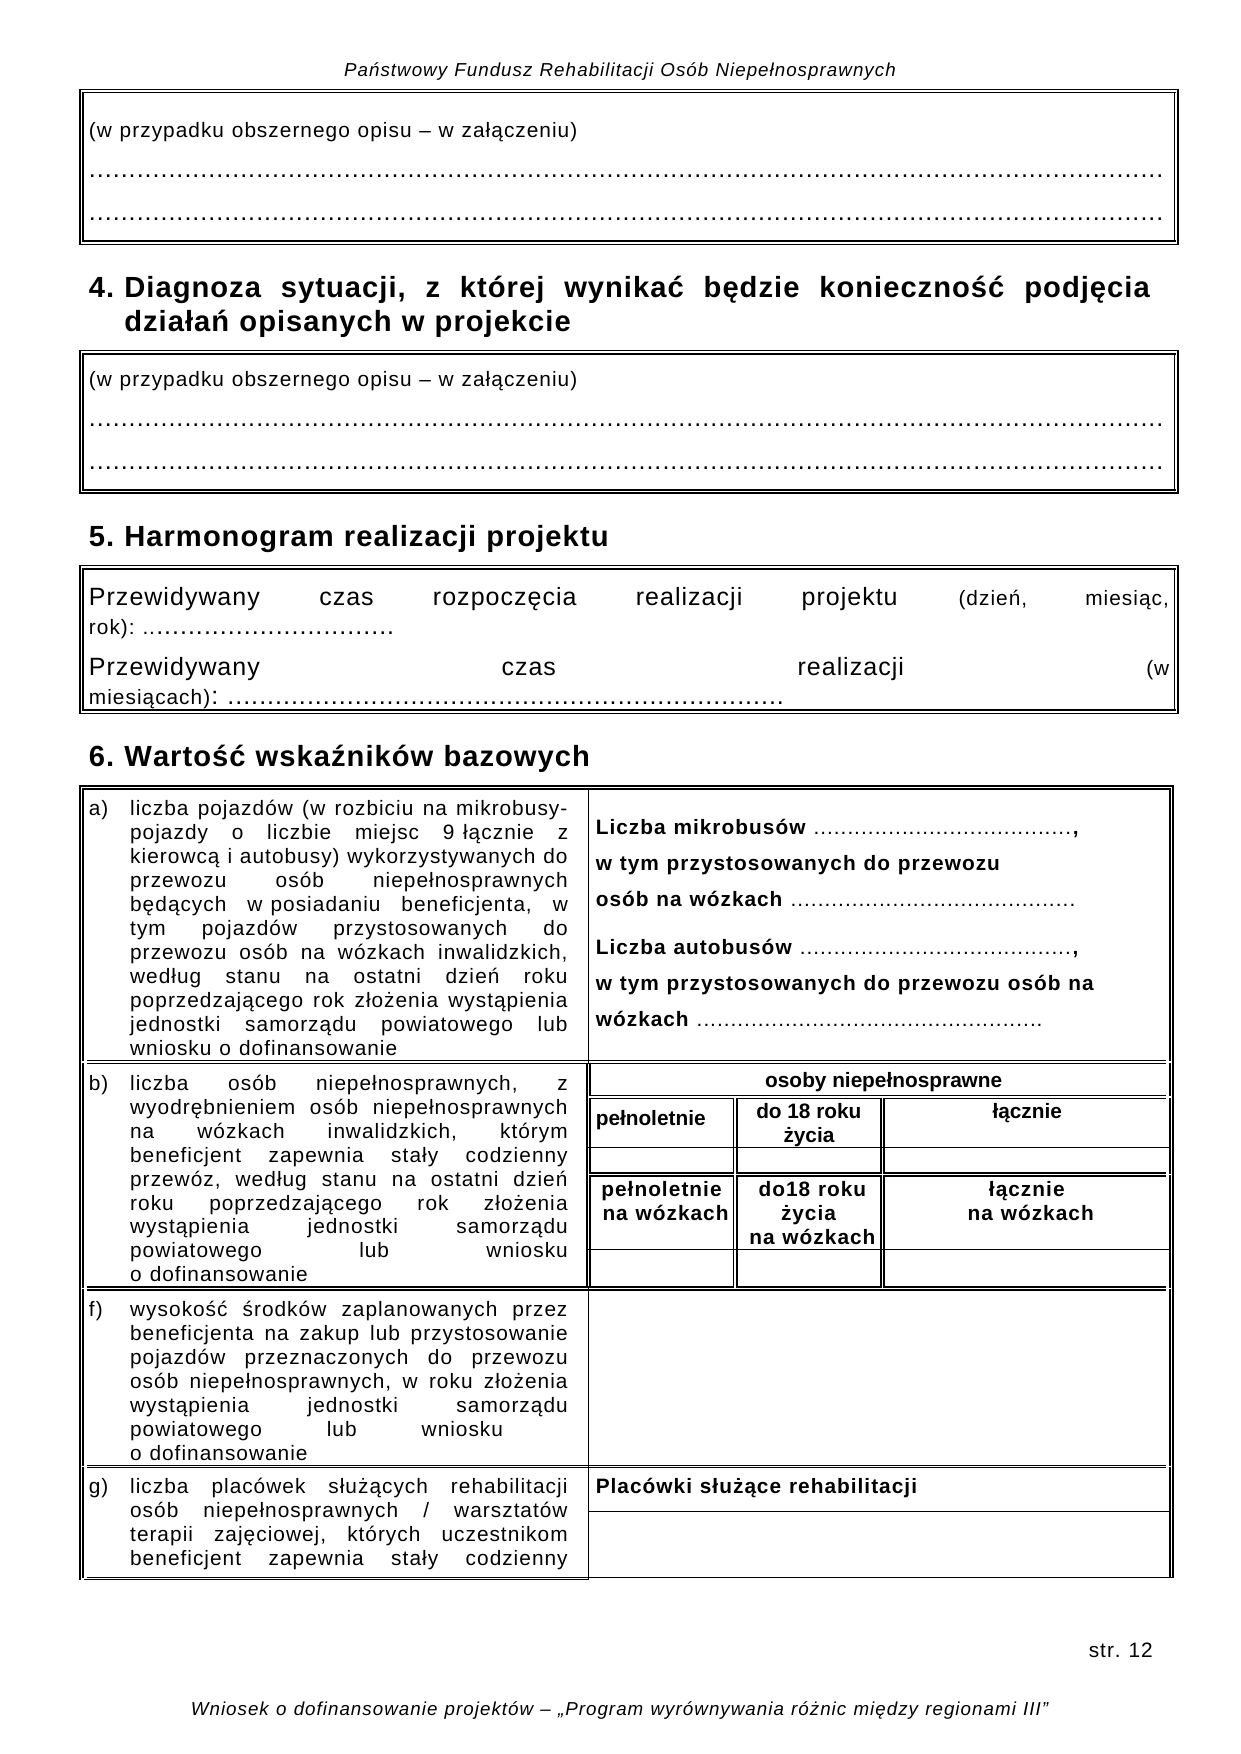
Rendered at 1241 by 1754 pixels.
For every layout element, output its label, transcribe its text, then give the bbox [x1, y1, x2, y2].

table_header (w przypadku obszernego opisu – w załączeniu) .............................................................................................................................................................................................................................................................................. [84, 355, 1174, 489]
text 5. Harmonogram realizacji projektu [89, 519, 1152, 552]
table_header (w przypadku obszernego opisu – w załączeniu) .............................................................................................................................................................................................................................................................................. [84, 93, 1174, 240]
table_cell liczba placówek służących rehabilitacji osób niepełnosprawnych / warsztatów terapii zajęciowej, których uczestnikom beneficjent zapewnia stały codzienny przewóz, według stanu na ostatni dzień roku poprzedzającego rok złożenia wystąpienia jednostki samorządu powiatowego lub wniosku o dofinansowanie [84, 1465, 588, 1577]
text 4. Diagnoza sytuacji, z której wynikać będzie konieczność podjęcia działań opisanych w projekcie [89, 270, 1152, 337]
table_cell [738, 1250, 880, 1286]
table_cell osoby niepełnosprawne [589, 1060, 1172, 1094]
table_cell do18 roku życia na wózkach [738, 1177, 880, 1249]
table_cell [885, 1250, 1169, 1286]
table_cell [591, 1148, 733, 1172]
table_header Przewidywany czas rozpoczęcia realizacji projektu (dzień, miesiąc, rok): ................................ Przewidywany czas realizacji (w miesiącach): ...................................................................... [84, 570, 1174, 709]
table_cell [589, 1286, 1172, 1465]
table_cell [589, 1512, 1169, 1577]
table_cell [591, 1250, 733, 1286]
table_cell [885, 1148, 1169, 1172]
table_cell łącznie na wózkach [882, 1172, 1172, 1249]
table_cell liczba osób niepełnosprawnych, z wyodrębnieniem osób niepełnosprawnych na wózkach inwalidzkich, którym beneficjent zapewnia stały codzienny przewóz, według stanu na ostatni dzień roku poprzedzającego rok złożenia wystąpienia jednostki samorządu powiatowego lub wniosku o dofinansowanie [81, 1060, 588, 1286]
table_header Liczba mikrobusów ......................................, w tym przystosowanych do przewozu osób na wózkach .......................................... Liczba autobusów ........................................, w tym przystosowanych do przewozu osób na wózkach ................................................... [589, 790, 1169, 1059]
table_cell [738, 1148, 880, 1172]
table_cell łącznie [882, 1095, 1172, 1147]
table_header liczba pojazdów (w rozbiciu na mikrobusy-pojazdy o liczbie miejsc 9 łącznie z kierowcą i autobusy) wykorzystywanych do przewozu osób niepełnosprawnych będących w posiadaniu beneficjenta, w tym pojazdów przystosowanych do przewozu osób na wózkach inwalidzkich, według stanu na ostatni dzień roku poprzedzającego rok złożenia wystąpienia jednostki samorządu powiatowego lub wniosku o dofinansowanie [84, 790, 588, 1059]
table_cell Placówki służące rehabilitacji [589, 1465, 1170, 1511]
table_cell pełnoletnie na wózkach [591, 1177, 733, 1249]
table_cell pełnoletnie [591, 1099, 733, 1147]
subtitle 6. Wartość wskaźników bazowych [89, 739, 1152, 773]
table_cell do 18 roku życia [738, 1099, 880, 1147]
table_cell wysokość środków zaplanowanych przez beneficjenta na zakup lub przystosowanie pojazdów przeznaczonych do przewozu osób niepełnosprawnych, w roku złożenia wystąpienia jednostki samorządu powiatowego lub wniosku o dofinansowanie [81, 1286, 588, 1465]
